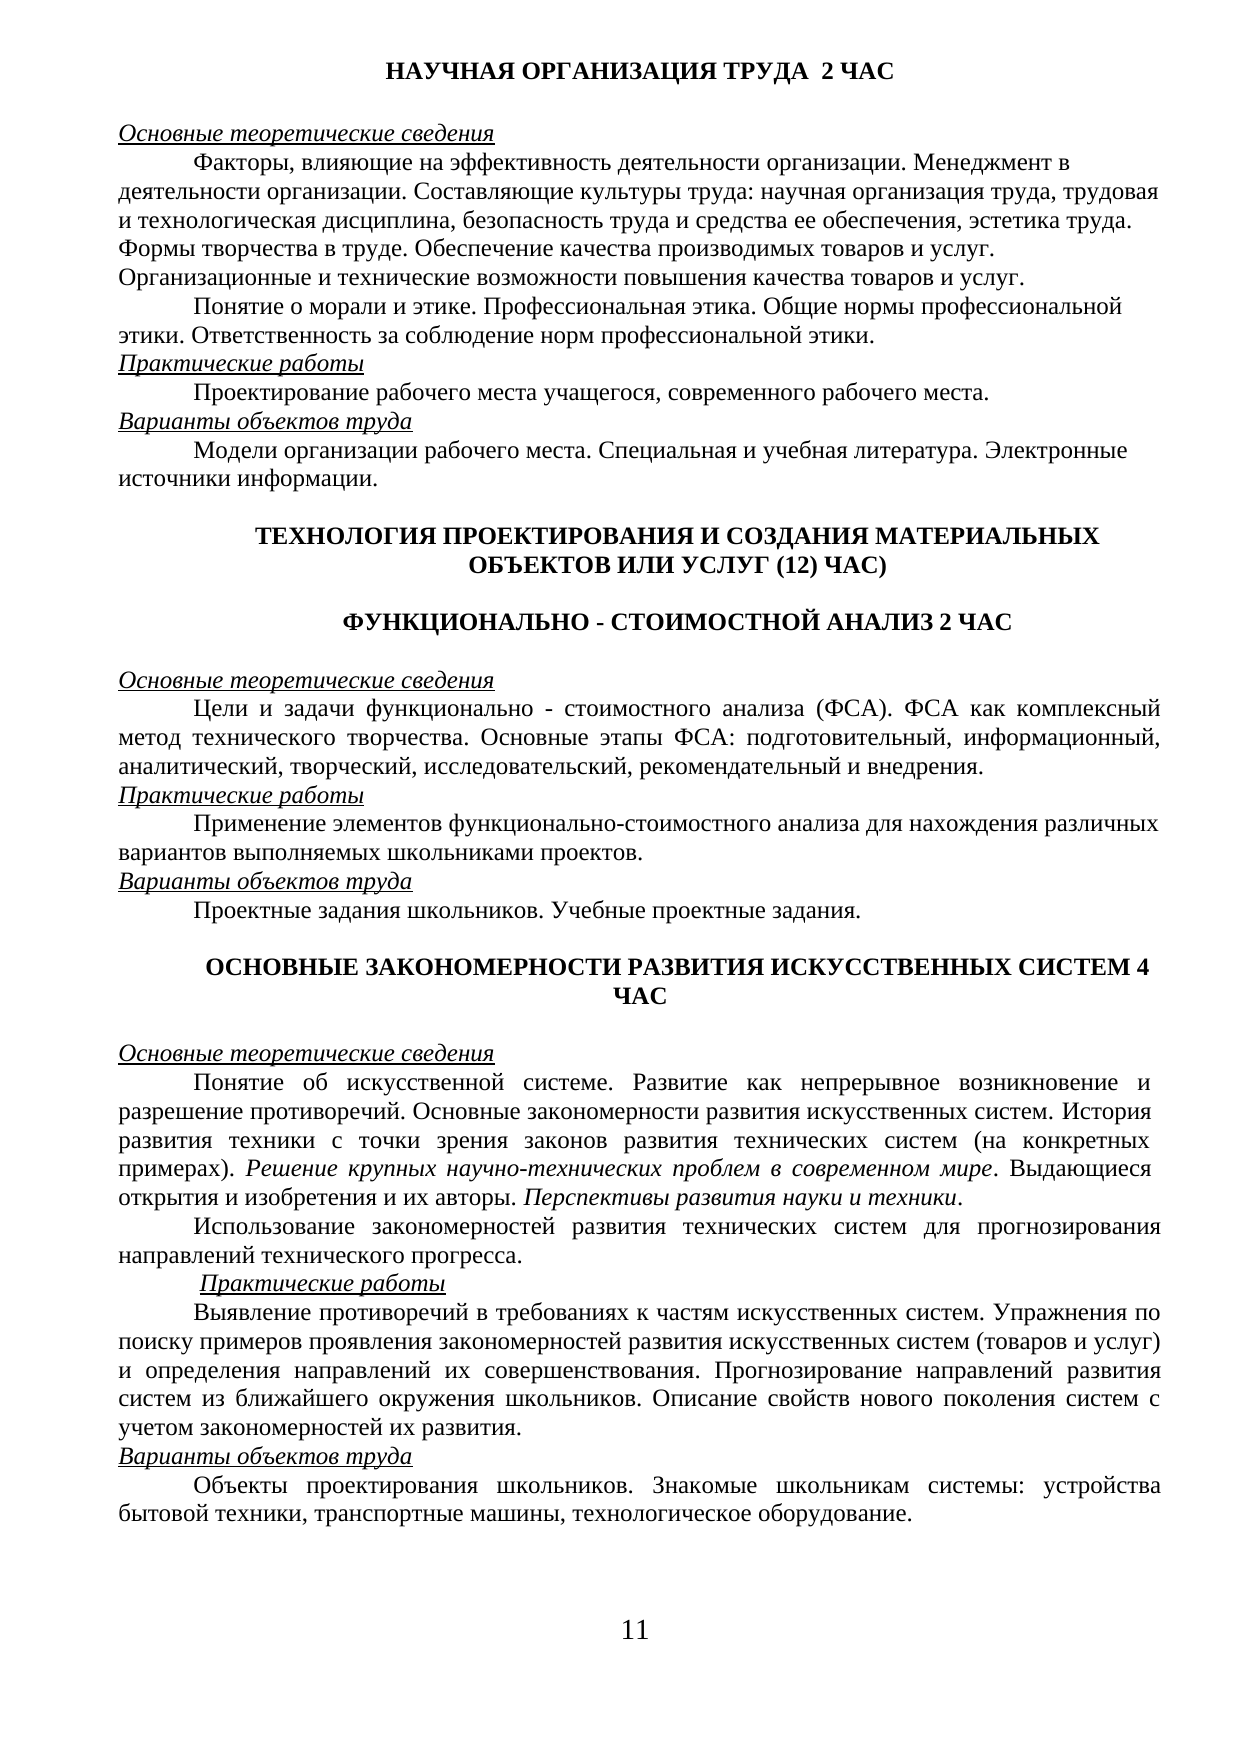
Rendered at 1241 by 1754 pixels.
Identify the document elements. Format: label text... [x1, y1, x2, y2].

text Практические работы [118, 780, 1162, 808]
text Практические работы [118, 1268, 1162, 1297]
text Варианты объектов труда [118, 406, 1162, 435]
text Функционально - стоимостной анализ 2 час [118, 607, 1162, 636]
text Основные теоретические сведения [118, 118, 1162, 147]
text Факторы, влияющие на эффективность деятельности организации. Менеджмент в деятельности организации. Составляющие культуры труда: научная организация труда, трудовая и технологическая дисциплина, безопасность труда и средства ее обеспечения, эстетика труда. Формы творчества в труде. Обеспечение качества производимых товаров и услуг. Организационные и технические возможности повышения качества товаров и услуг. [118, 147, 1162, 291]
text Понятие об искусственной системе. Развитие как непрерывное возникновение и разрешение противоречий. Основные закономерности развития искусственных систем. История развития техники с точки зрения законов развития технических систем (на конкретных примерах). Решение крупных научно-технических проблем в современном мире. Выдающиеся открытия и изобретения и их авторы. Перспективы развития науки и техники. [118, 1067, 1152, 1211]
text объектов или услуг (12) час) [118, 550, 1162, 578]
text Цели и задачи функционально - стоимостного анализа (ФСА). ФСА как комплексный метод технического творчества. Основные этапы ФСА: подготовительный, информационный, аналитический, творческий, исследовательский, рекомендательный и внедрения. [118, 693, 1162, 780]
text Объекты проектирования школьников. Знакомые школьникам системы: устройства бытовой техники, транспортные машины, технологическое оборудование. [118, 1470, 1162, 1527]
text Варианты объектов труда [118, 866, 1162, 895]
text Основные теоретические сведения [118, 665, 1162, 693]
text Практические работы [118, 348, 1162, 377]
text Основные теоретические сведения [118, 1038, 1162, 1067]
text Научная организация труда 2 час [118, 56, 1162, 85]
text Понятие о морали и этике. Профессиональная этика. Общие нормы профессиональной этики. Ответственность за соблюдение норм профессиональной этики. [118, 291, 1162, 348]
text Модели организации рабочего места. Специальная и учебная литература. Электронные источники информации. [118, 435, 1162, 492]
text Основные закономерности развития искусственных систем 4 час [118, 952, 1162, 1010]
text Проектирование рабочего места учащегося, современного рабочего места. [118, 377, 1162, 406]
text Технология проектирования и создания материальных [118, 521, 1162, 550]
text Применение элементов функционально-стоимостного анализа для нахождения различных вариантов выполняемых школьниками проектов. [118, 808, 1162, 866]
text Выявление противоречий в требованиях к частям искусственных систем. Упражнения по поиску примеров проявления закономерностей развития искусственных систем (товаров и услуг) и определения направлений их совершенствования. Прогнозирование направлений развития систем из ближайшего окружения школьников. Описание свойств нового поколения систем с учетом закономерностей их развития. [118, 1297, 1162, 1441]
text Проектные задания школьников. Учебные проектные задания. [118, 895, 1162, 923]
text Использование закономерностей развития технических систем для прогнозирования направлений технического прогресса. [118, 1211, 1162, 1268]
text Варианты объектов труда [118, 1441, 1162, 1470]
